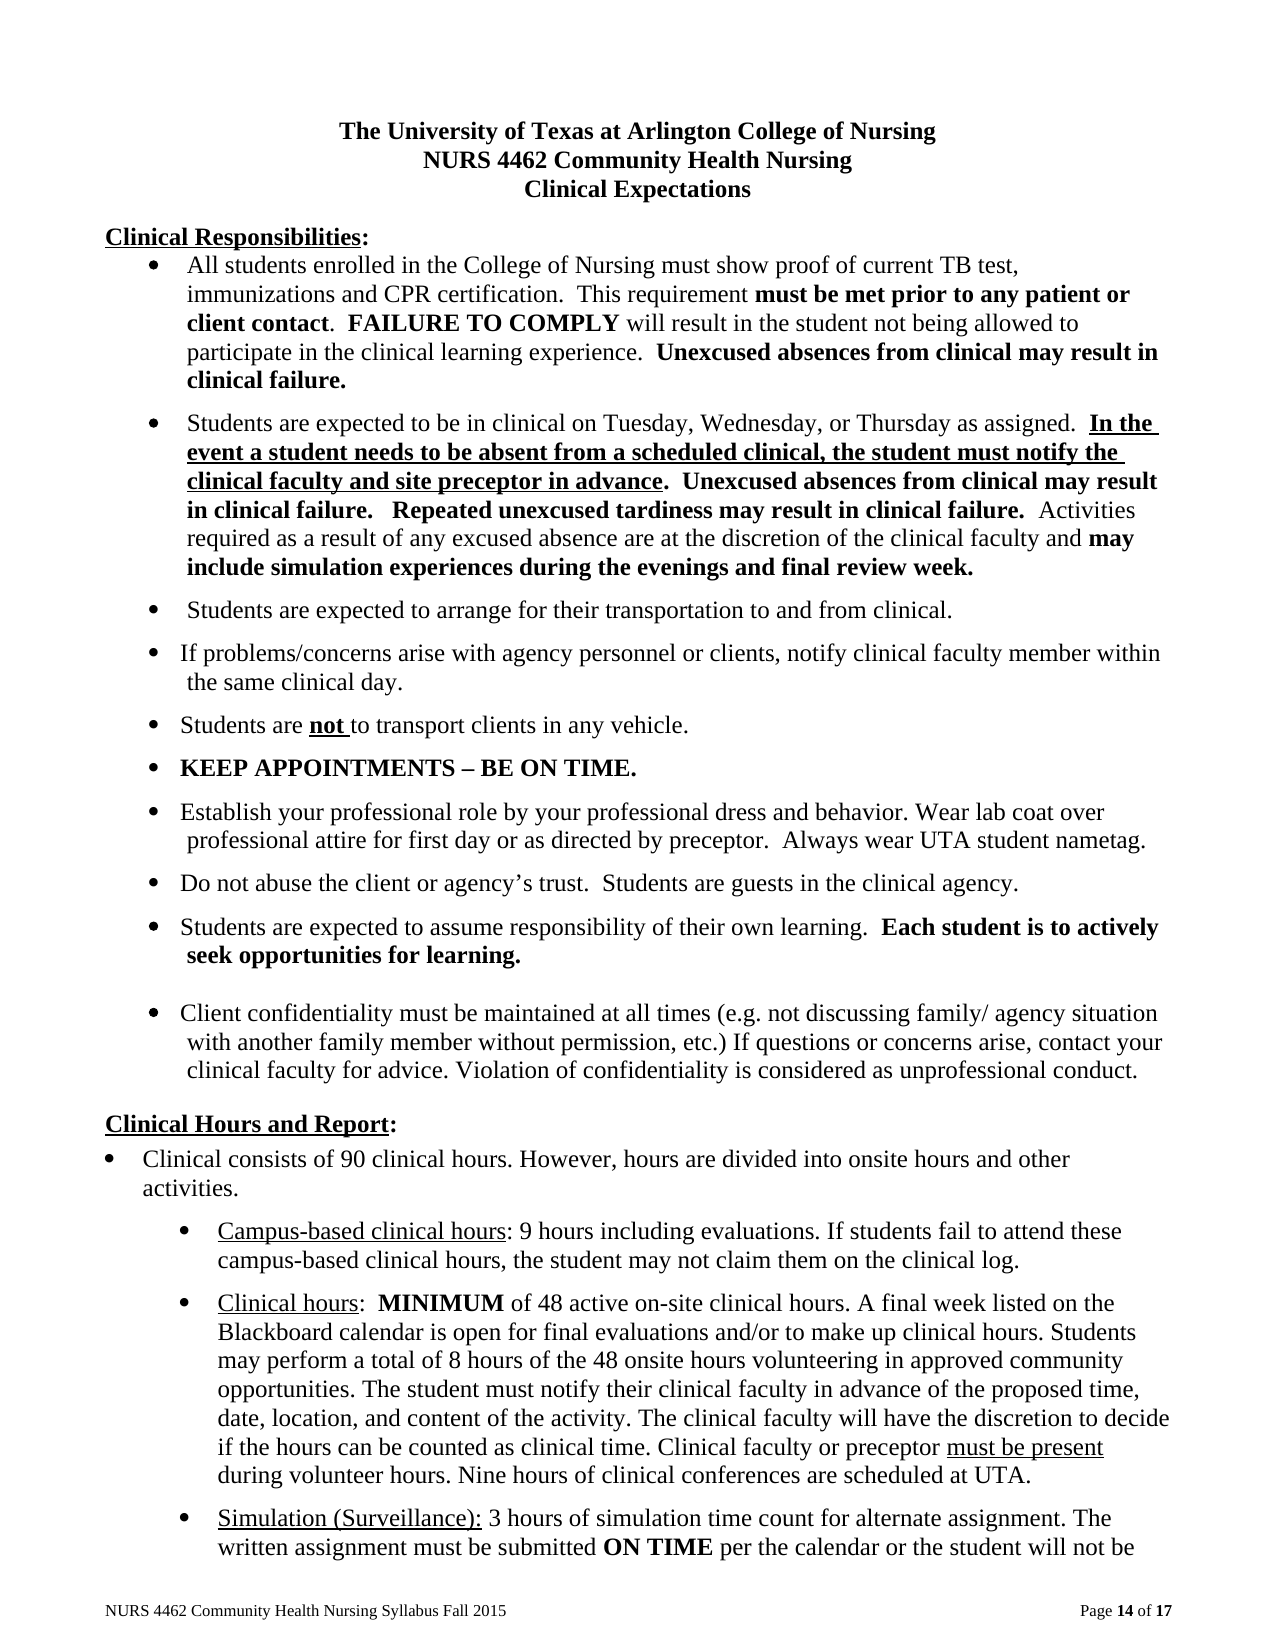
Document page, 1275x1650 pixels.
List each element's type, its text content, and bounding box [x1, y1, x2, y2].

list Campus-based clinical hours: 9 hours including evaluations. If students fail to attend these campus-based clinical hours, the student may not claim them on the clinical log. [180, 1216, 1170, 1273]
list KEEP APPOINTMENTS – BE ON TIME. [149, 753, 1170, 782]
list Client confidentiality must be maintained at all times (e.g. not discussing family/ agency situation with another family member without permission, etc.) If questions or concerns arise, contact your clinical faculty for advice. Violation of confidentiality is considered as unprofessional conduct. [149, 998, 1170, 1084]
list Do not abuse the client or agency’s trust. Students are guests in the clinical agency. [149, 868, 1170, 897]
list Students are not to transport clients in any vehicle. [149, 710, 1170, 739]
subtitle Clinical Hours and Report: [105, 1109, 1170, 1138]
text NURS 4462 Community Health Nursing [105, 145, 1170, 174]
text Clinical Expectations [105, 174, 1170, 202]
list Clinical hours: MINIMUM of 48 active on-site clinical hours. A final week listed on the Blackboard calendar is open for final evaluations and/or to make up clinical hours. Students may perform a total of 8 hours of the 48 onsite hours volunteering in approved community opportunities. The student must notify their clinical faculty in advance of the proposed time, date, location, and content of the activity. The clinical faculty will have the discretion to decide if the hours can be counted as clinical time. Clinical faculty or preceptor must be present during volunteer hours. Nine hours of clinical conferences are scheduled at UTA. [180, 1288, 1170, 1489]
list Students are expected to be in clinical on Tuesday, Wednesday, or Thursday as assigned. In the event a student needs to be absent from a scheduled clinical, the student must notify the clinical faculty and site preceptor in advance. Unexcused absences from clinical may result in clinical failure. Repeated unexcused tardiness may result in clinical failure. Activities required as a result of any excused absence are at the discretion of the clinical faculty and may include simulation experiences during the evenings and final review week. [149, 408, 1170, 581]
list Establish your professional role by your professional dress and behavior. Wear lab coat over professional attire for first day or as directed by preceptor. Always wear UTA student nametag. [149, 797, 1170, 854]
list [180, 1503, 1170, 1561]
list Clinical consists of 90 clinical hours. However, hours are divided into onsite hours and other activities. [105, 1144, 1170, 1202]
list If problems/concerns arise with agency personnel or clients, notify clinical faculty member within the same clinical day. [149, 638, 1170, 696]
list Students are expected to assume responsibility of their own learning. Each student is to actively seek opportunities for learning. [149, 912, 1170, 969]
list Students are expected to arrange for their transportation to and from clinical. [149, 595, 1170, 624]
text The University of Texas at Arlington College of Nursing [105, 116, 1170, 145]
text Clinical Responsibilities: [105, 222, 1170, 250]
list All students enrolled in the College of Nursing must show proof of current TB test, immunizations and CPR certification. This requirement must be met prior to any patient or client contact. FAILURE TO COMPLY will result in the student not being allowed to participate in the clinical learning experience. Unexcused absences from clinical may result in clinical failure. [149, 250, 1170, 394]
